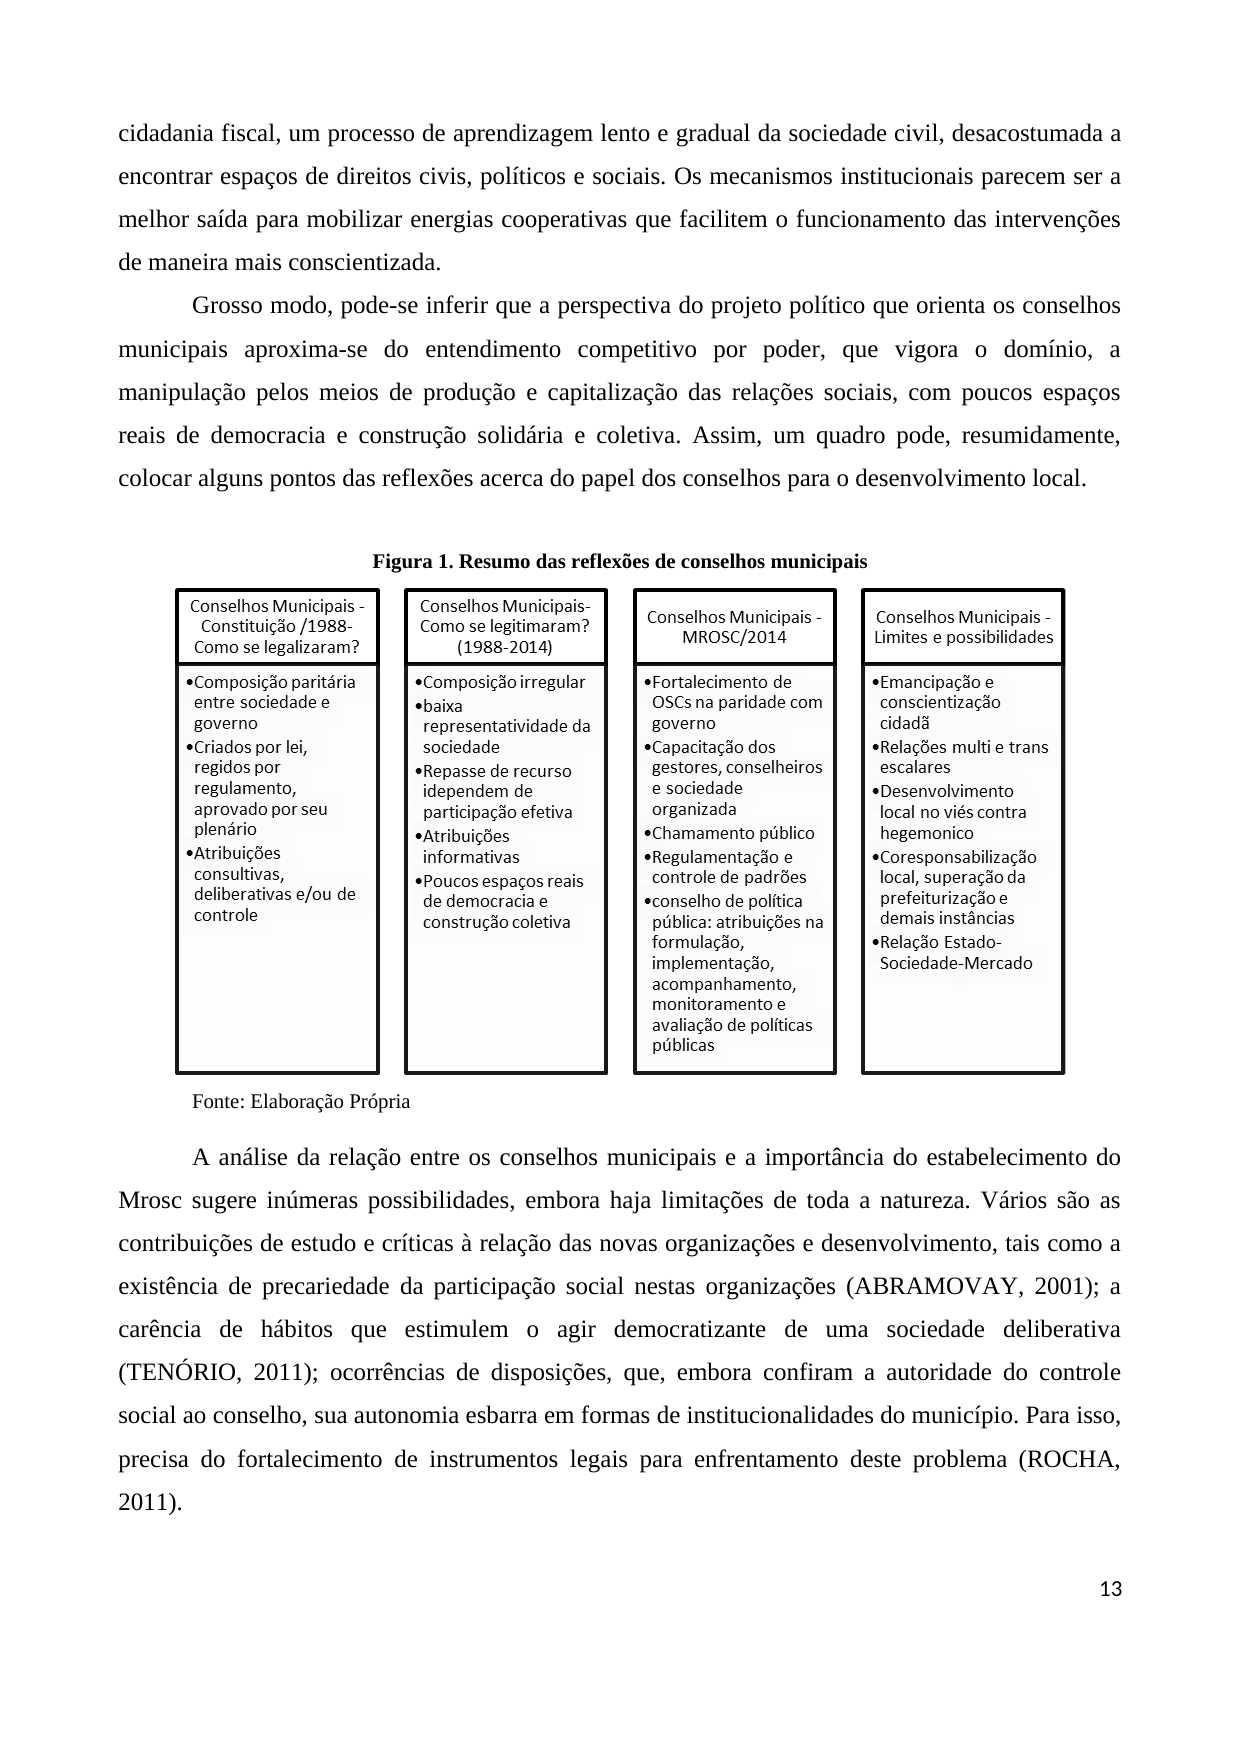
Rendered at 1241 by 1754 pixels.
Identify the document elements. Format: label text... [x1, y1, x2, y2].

text Fonte: Elaboração Própria [118, 1089, 1122, 1113]
picture [174, 573, 1066, 1089]
text Grosso modo, pode-se inferir que a perspectiva do projeto político que orienta os conselhos municipais aproxima-se do entendimento competitivo por poder, que vigora o domínio, a manipulação pelos meios de produção e capitalização das relações sociais, com poucos espaços reais de democracia e construção solidária e coletiva. Assim, um quadro pode, resumidamente, colocar alguns pontos das reflexões acerca do papel dos conselhos para o desenvolvimento local. [118, 291, 1122, 492]
text A análise da relação entre os conselhos municipais e a importância do estabelecimento do Mrosc sugere inúmeras possibilidades, embora haja limitações de toda a natureza. Vários são as contribuições de estudo e críticas à relação das novas organizações e desenvolvimento, tais como a existência de precariedade da participação social nestas organizações (ABRAMOVAY, 2001); a carência de hábitos que estimulem o agir democratizante de uma sociedade deliberativa (TENÓRIO, 2011); ocorrências de disposições, que, embora confiram a autoridade do controle social ao conselho, sua autonomia esbarra em formas de institucionalidades do município. Para isso, precisa do fortalecimento de instrumentos legais para enfrentamento deste problema (ROCHA, 2011). [118, 1142, 1122, 1516]
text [118, 118, 1122, 276]
text Figura 1. Resumo das reflexões de conselhos municipais [118, 549, 1122, 573]
